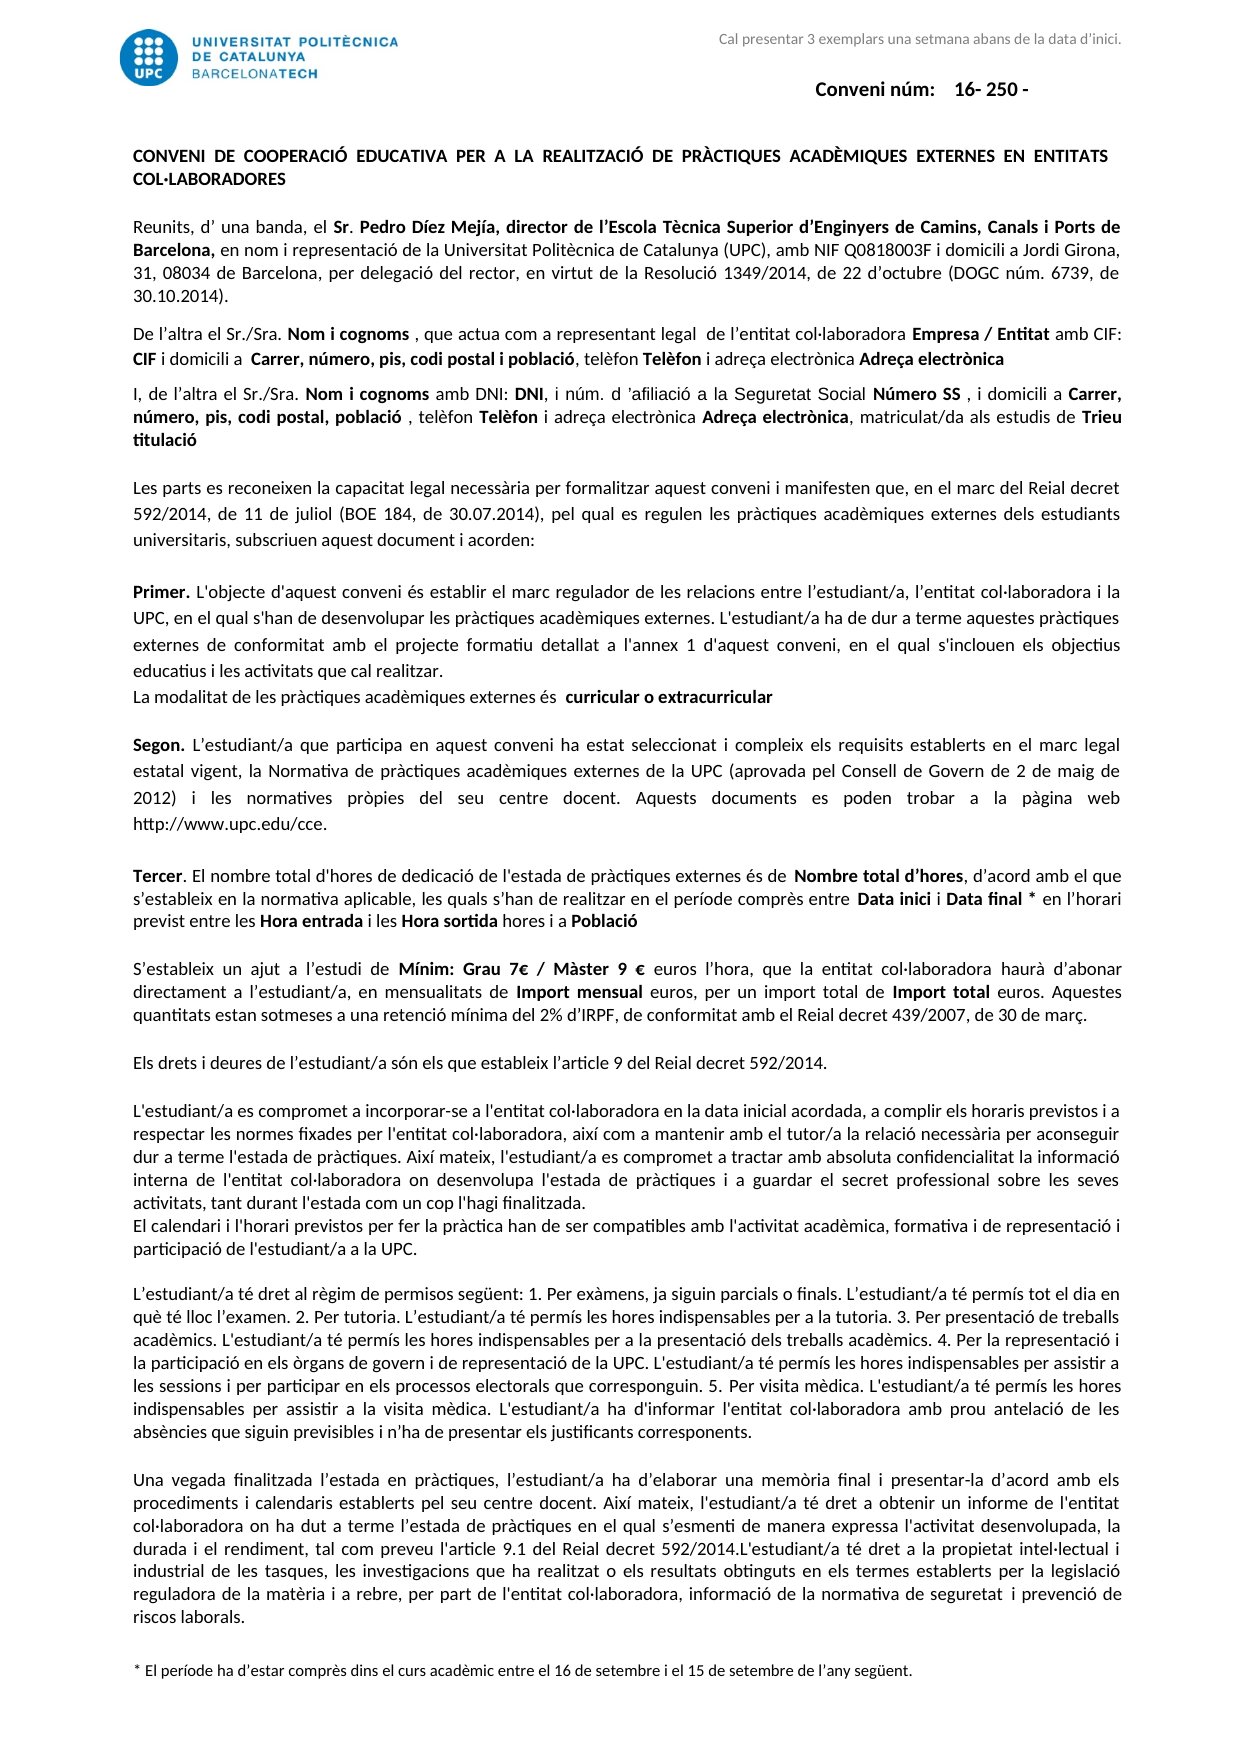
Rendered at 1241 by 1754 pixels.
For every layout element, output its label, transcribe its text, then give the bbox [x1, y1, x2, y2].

text L'estudiant/a es compromet a incorporar-se a l'entitat col·laboradora en la data inicial acordada, a complir els horaris previstos i a respectar les normes fixades per l'entitat col·laboradora, així com a mantenir amb el tutor/a la relació necessària per aconseguir dur a terme l'estada de pràctiques. Així mateix, l'estudiant/a es compromet a tractar amb absoluta confidencialitat la informació interna de l'entitat col·laboradora on desenvolupa l'estada de pràctiques i a guardar el secret professional sobre les seves activitats, tant durant l'estada com un cop l'hagi finalitzada. [133, 1099, 1122, 1214]
picture [125, 50, 133, 59]
text El calendari i l'horari previstos per fer la pràctica han de ser compatibles amb l'activitat acadèmica, formativa i de representació i participació de l'estudiant/a a la UPC. [133, 1214, 1122, 1259]
text Les parts es reconeixen la capacitat legal necessària per formalitzar aquest conveni i manifesten que, en el marc del Reial decret 592/2014, de 11 de juliol (BOE 184, de 30.07.2014), pel qual es regulen les pràctiques acadèmiques externes dels estudiants universitaris, subscriuen aquest document i acorden: [133, 476, 1122, 552]
text L’estudiant/a té dret al règim de permisos següent: 1. Per exàmens, ja siguin parcials o finals. L’estudiant/a té permís tot el dia en què té lloc l’examen. 2. Per tutoria. L’estudiant/a té permís les hores indispensables per a la tutoria. 3. Per presentació de treballs acadèmics. L'estudiant/a té permís les hores indispensables per a la presentació dels treballs acadèmics. 4. Per la representació i la participació en els òrgans de govern i de representació de la UPC. L'estudiant/a té permís les hores indispensables per assistir a les sessions i per participar en els processos electorals que corresponguin. 5. Per visita mèdica. L'estudiant/a té permís les hores indispensables per assistir a la visita mèdica. L'estudiant/a ha d'informar l'entitat col·laboradora amb prou antelació de les absències que siguin previsibles i n’ha de presentar els justificants corresponents. [133, 1282, 1122, 1443]
text I, de l’altra el Sr./Sra. amb DNI: , i núm. d ’afiliació a la Seguretat Social , i domicili a , telèfon i adreça electrònica , matriculat/da als estudis de [133, 382, 1122, 451]
text La modalitat de les pràctiques acadèmiques externes és [133, 685, 1122, 708]
text CONVENI DE COOPERACIÓ EDUCATIVA PER A LA REALITZACIÓ DE PRÀCTIQUES ACADÈMIQUES EXTERNES EN ENTITATS COL·LABORADORES [133, 145, 1110, 191]
text Reunits, d’ una banda, el Sr. Pedro Díez Mejía, director de l’Escola Tècnica Superior d’Enginyers de Camins, Canals i Ports de Barcelona, en nom i representació de la Universitat Politècnica de Catalunya (UPC), amb NIF Q0818003F i domicili a Jordi Girona, 31, 08034 de Barcelona, per delegació del rector, en virtut de la Resolució 1349/2014, de 22 d’octubre (DOGC núm. 6739, de 30.10.2014). [133, 216, 1122, 307]
text Una vegada finalitzada l’estada en pràctiques, l’estudiant/a ha d’elaborar una memòria final i presentar-la d’acord amb els procediments i calendaris establerts pel seu centre docent. Així mateix, l'estudiant/a té dret a obtenir un informe de l'entitat col·laboradora on ha dut a terme l’estada de pràctiques en el qual s’esmenti de manera expressa l'activitat desenvolupada, la durada i el rendiment, tal com preveu l'article 9.1 del Reial decret 592/2014.L'estudiant/a té dret a la propietat intel·lectual i industrial de les tasques, les investigacions que ha realitzat o els resultats obtinguts en els termes establerts per la legislació reguladora de la matèria i a rebre, per part de l'entitat col·laboradora, informació de la normativa de seguretat i prevenció de riscos laborals. [133, 1468, 1122, 1628]
text Tercer. El nombre total d'hores de dedicació de l'estada de pràctiques externes és de , d’acord amb el que s’estableix en la normativa aplicable, les quals s’han de realitzar en el període comprès entre i en l’horari previst entre les i les hores i a [133, 864, 1122, 932]
picture [119, 29, 398, 86]
text Segon. L’estudiant/a que participa en aquest conveni ha estat seleccionat i compleix els requisits establerts en el marc legal estatal vigent, la Normativa de pràctiques acadèmiques externes de la UPC (aprovada pel Consell de Govern de 2 de maig de 2012) i les normatives pròpies del seu centre docent. Aquests documents es poden trobar a la pàgina web http://www.upc.edu/cce. [133, 733, 1122, 835]
text De l’altra el Sr./Sra. , que actua com a representant legal de l’entitat col·laboradora amb CIF: i domicili a , telèfon i adreça electrònica [133, 320, 1122, 370]
text S’estableix un ajut a l’estudi de euros l’hora, que la entitat col·laboradora haurà d’abonar directament a l’estudiant/a, en mensualitats de euros, per un import total de euros. Aquestes quantitats estan sotmeses a una retenció mínima del 2% d’IRPF, de conformitat amb el Reial decret 439/2007, de 30 de març. [133, 957, 1122, 1026]
text Els drets i deures de l’estudiant/a són els que estableix l’article 9 del Reial decret 592/2014. [133, 1051, 1122, 1074]
text Primer. L'objecte d'aquest conveni és establir el marc regulador de les relacions entre l’estudiant/a, l’entitat col·laboradora i la UPC, en el qual s'han de desenvolupar les pràctiques acadèmiques externes. L'estudiant/a ha de dur a terme aquestes pràctiques externes de conformitat amb el projecte formatiu detallat a l'annex 1 d'aquest conveni, en el qual s'inclouen els objectius educatius i les activitats que cal realitzar. [133, 580, 1122, 682]
